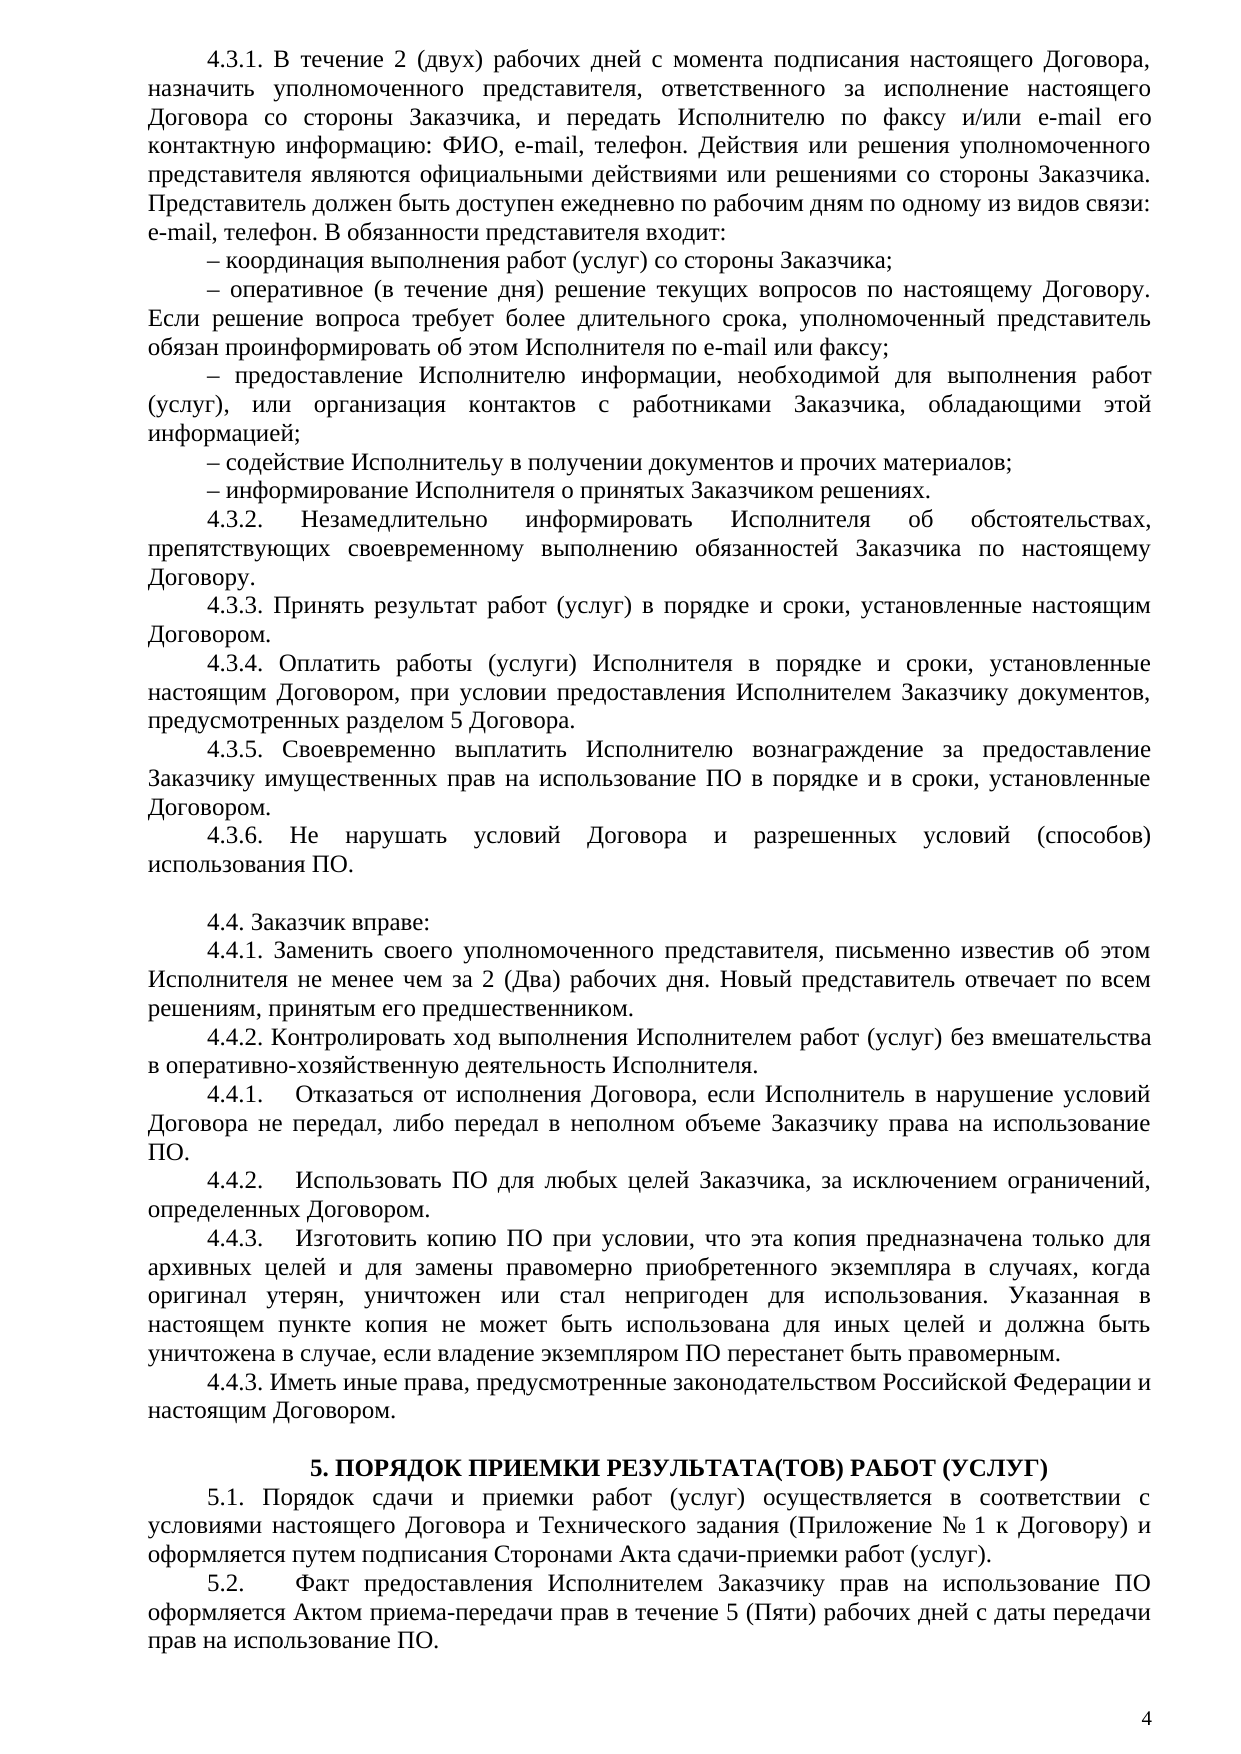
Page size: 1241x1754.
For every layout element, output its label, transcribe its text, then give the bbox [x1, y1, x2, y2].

text 4.3.2. Незамедлительно информировать Исполнителя об обстоятельствах, препятствующих своевременному выполнению обязанностей Заказчика по настоящему Договору. [148, 504, 1152, 591]
text 4.4.2. Контролировать ход выполнения Исполнителем работ (услуг) без вмешательства в оперативно-хозяйственную деятельность Исполнителя. [148, 1022, 1152, 1079]
text 4.4.1. Заменить своего уполномоченного представителя, письменно известив об этом Исполнителя не менее чем за 2 (Два) рабочих дня. Новый представитель отвечает по всем решениям, принятым его предшественником. [148, 936, 1152, 1022]
text 4.4.2. Использовать ПО для любых целей Заказчика, за исключением ограничений, определенных Договором. [148, 1166, 1152, 1223]
text 4.3.5. Своевременно выплатить Исполнителю вознаграждение за предоставление Заказчику имущественных прав на использование ПО в порядке и в сроки, установленные Договором. [148, 734, 1152, 821]
text 5. ПОРЯДОК ПРИЕМКИ РЕЗУЛЬТАТА(ТОВ) РАБОТ (УСЛУГ) [148, 1453, 1152, 1482]
text 4.3.1. В течение 2 (двух) рабочих дней с момента подписания настоящего Договора, назначить уполномоченного представителя, ответственного за исполнение настоящего Договора со стороны Заказчика, и передать Исполнителю по факсу и/или e-mail его контактную информацию: ФИО, e-mail, телефон. Действия или решения уполномоченного представителя являются официальными действиями или решениями со стороны Заказчика. Представитель должен быть доступен ежедневно по рабочим дням по одному из видов связи: e-mail, телефон. В обязанности представителя входит: [148, 44, 1152, 246]
text 5.2. Факт предоставления Исполнителем Заказчику прав на использование ПО оформляется Актом приема-передачи прав в течение 5 (Пяти) рабочих дней с даты передачи прав на использование ПО. [148, 1568, 1152, 1654]
text 4.4.3. Иметь иные права, предусмотренные законодательством Российской Федерации и настоящим Договором. [148, 1367, 1152, 1424]
text – оперативное (в течение дня) решение текущих вопросов по настоящему Договору. Если решение вопроса требует более длительного срока, уполномоченный представитель обязан проинформировать об этом Исполнителя по e-mail или факсу; [148, 274, 1152, 361]
text – содействие Исполнительу в получении документов и прочих материалов; [148, 447, 1152, 476]
text 4.3.4. Оплатить работы (услуги) Исполнителя в порядке и сроки, установленные настоящим Договором, при условии предоставления Исполнителем Заказчику документов, предусмотренных разделом 5 Договора. [148, 648, 1152, 734]
text – предоставление Исполнителю информации, необходимой для выполнения работ (услуг), или организация контактов с работниками Заказчика, обладающими этой информацией; [148, 361, 1152, 447]
text 4.3.3. Принять результат работ (услуг) в порядке и сроки, установленные настоящим Договором. [148, 591, 1152, 648]
text 4.4.1. Отказаться от исполнения Договора, если Исполнитель в нарушение условий Договора не передал, либо передал в неполном объеме Заказчику права на ПО. [148, 1079, 1152, 1166]
text 4.4.3. Изготовить копию ПО при условии, что эта копия предназначена только для архивных целей и для замены правомерно приобретенного экземпляра в случаях, когда оригинал утерян, уничтожен или стал непригоден для использования. Указанная в настоящем пункте копия не может быть использована для иных целей и должна быть уничтожена в случае, если владение экземпляром ПО перестанет быть правомерным. [148, 1223, 1152, 1367]
text 4.4. Заказчик вправе: [148, 907, 1152, 936]
text – координация выполнения работ (услуг) со стороны Заказчика; [148, 246, 1152, 274]
text 4.3.6. Не нарушать условий Договора и разрешенных условий (способов) использования ПО. [148, 821, 1152, 878]
text – информирование Исполнителя о принятых Заказчиком решениях. [148, 476, 1152, 504]
text 5.1. Порядок сдачи и приемки работ (услуг) осуществляется в соответствии с условиями настоящего Договора и Технического задания (Приложение № 1 к Договору) и оформляется путем подписания Сторонами Акта сдачи-приемки работ (услуг) [148, 1482, 1152, 1568]
